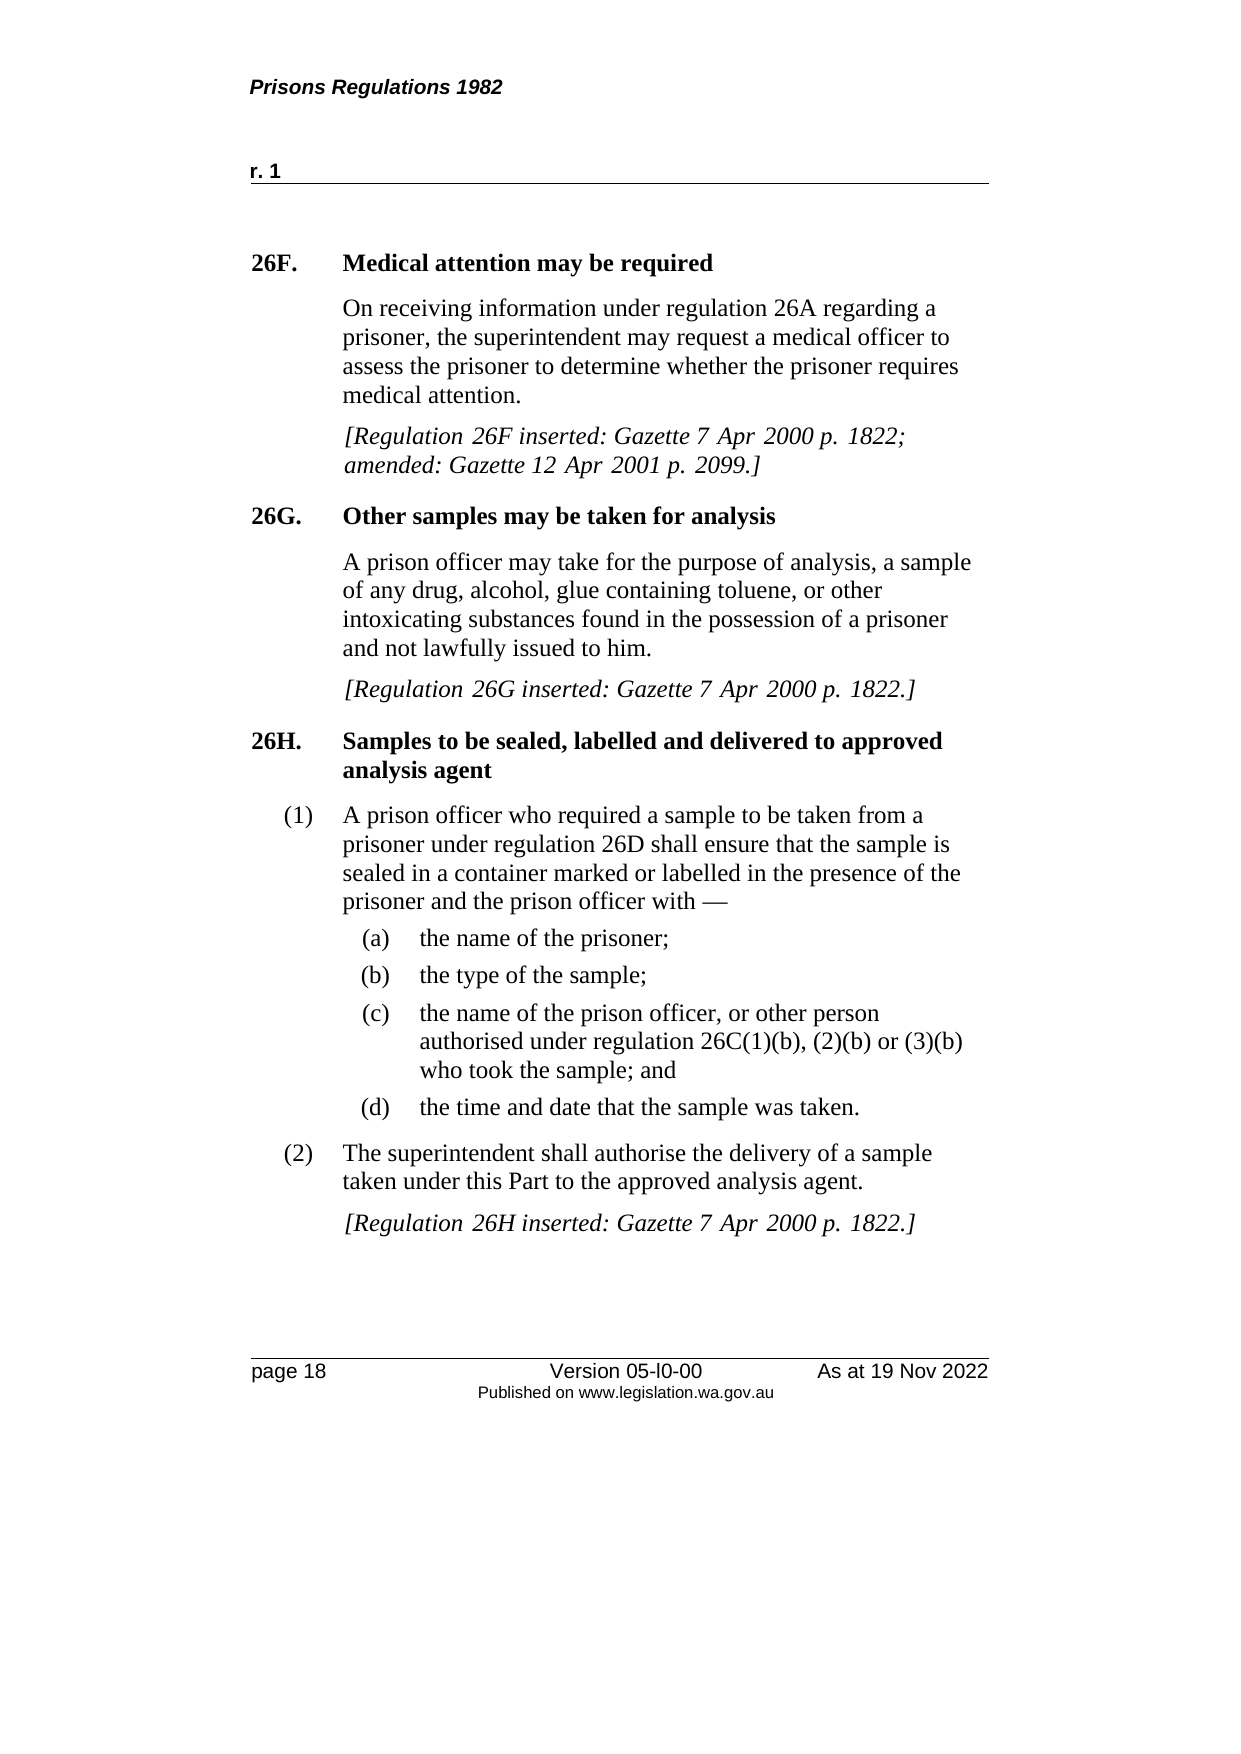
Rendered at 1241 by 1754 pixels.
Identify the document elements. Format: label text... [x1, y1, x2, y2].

text (b) the type of the sample; [251, 961, 989, 989]
text [Regulation 26H inserted: Gazette 7 Apr 2000 p. 1822.] [251, 1208, 989, 1236]
text (c) the name of the prison officer, or other person authorised under regulation 26C(1)(b), (2)(b) or (3)(b) who took the sample; and [251, 998, 989, 1084]
text [Regulation 26F inserted: Gazette 7 Apr 2000 p. 1822; amended: Gazette 12 Apr 2001 p. 2099.] [251, 421, 989, 478]
text A prison officer may take for the purpose of analysis, a sample of any drug, alcohol, glue containing toluene, or other intoxicating substances found in the possession of a prisoner and not lawfully issued to him. [251, 547, 989, 662]
subtitle 26F. Medical attention may be required [251, 248, 989, 277]
subtitle 26G. Other samples may be taken for analysis [251, 501, 989, 530]
text (d) the time and date that the sample was taken. [251, 1092, 989, 1121]
text On receiving information under regulation 26A regarding a prisoner, the superintendent may request a medical officer to assess the prisoner to determine whether the prisoner requires medical attention. [251, 293, 989, 408]
text (2) The superintendent shall authorise the delivery of a sample taken under this Part to the approved analysis agent. [251, 1138, 989, 1195]
text (a) the name of the prisoner; [251, 923, 989, 952]
subtitle 26H. Samples to be sealed, labelled and delivered to approved analysis agent [251, 726, 989, 783]
text [Regulation 26G inserted: Gazette 7 Apr 2000 p. 1822.] [251, 674, 989, 703]
text (1) A prison officer who required a sample to be taken from a prisoner under regulation 26D shall ensure that the sample is sealed in a container marked or labelled in the presence of the prisoner and the prison officer with — [251, 800, 989, 915]
